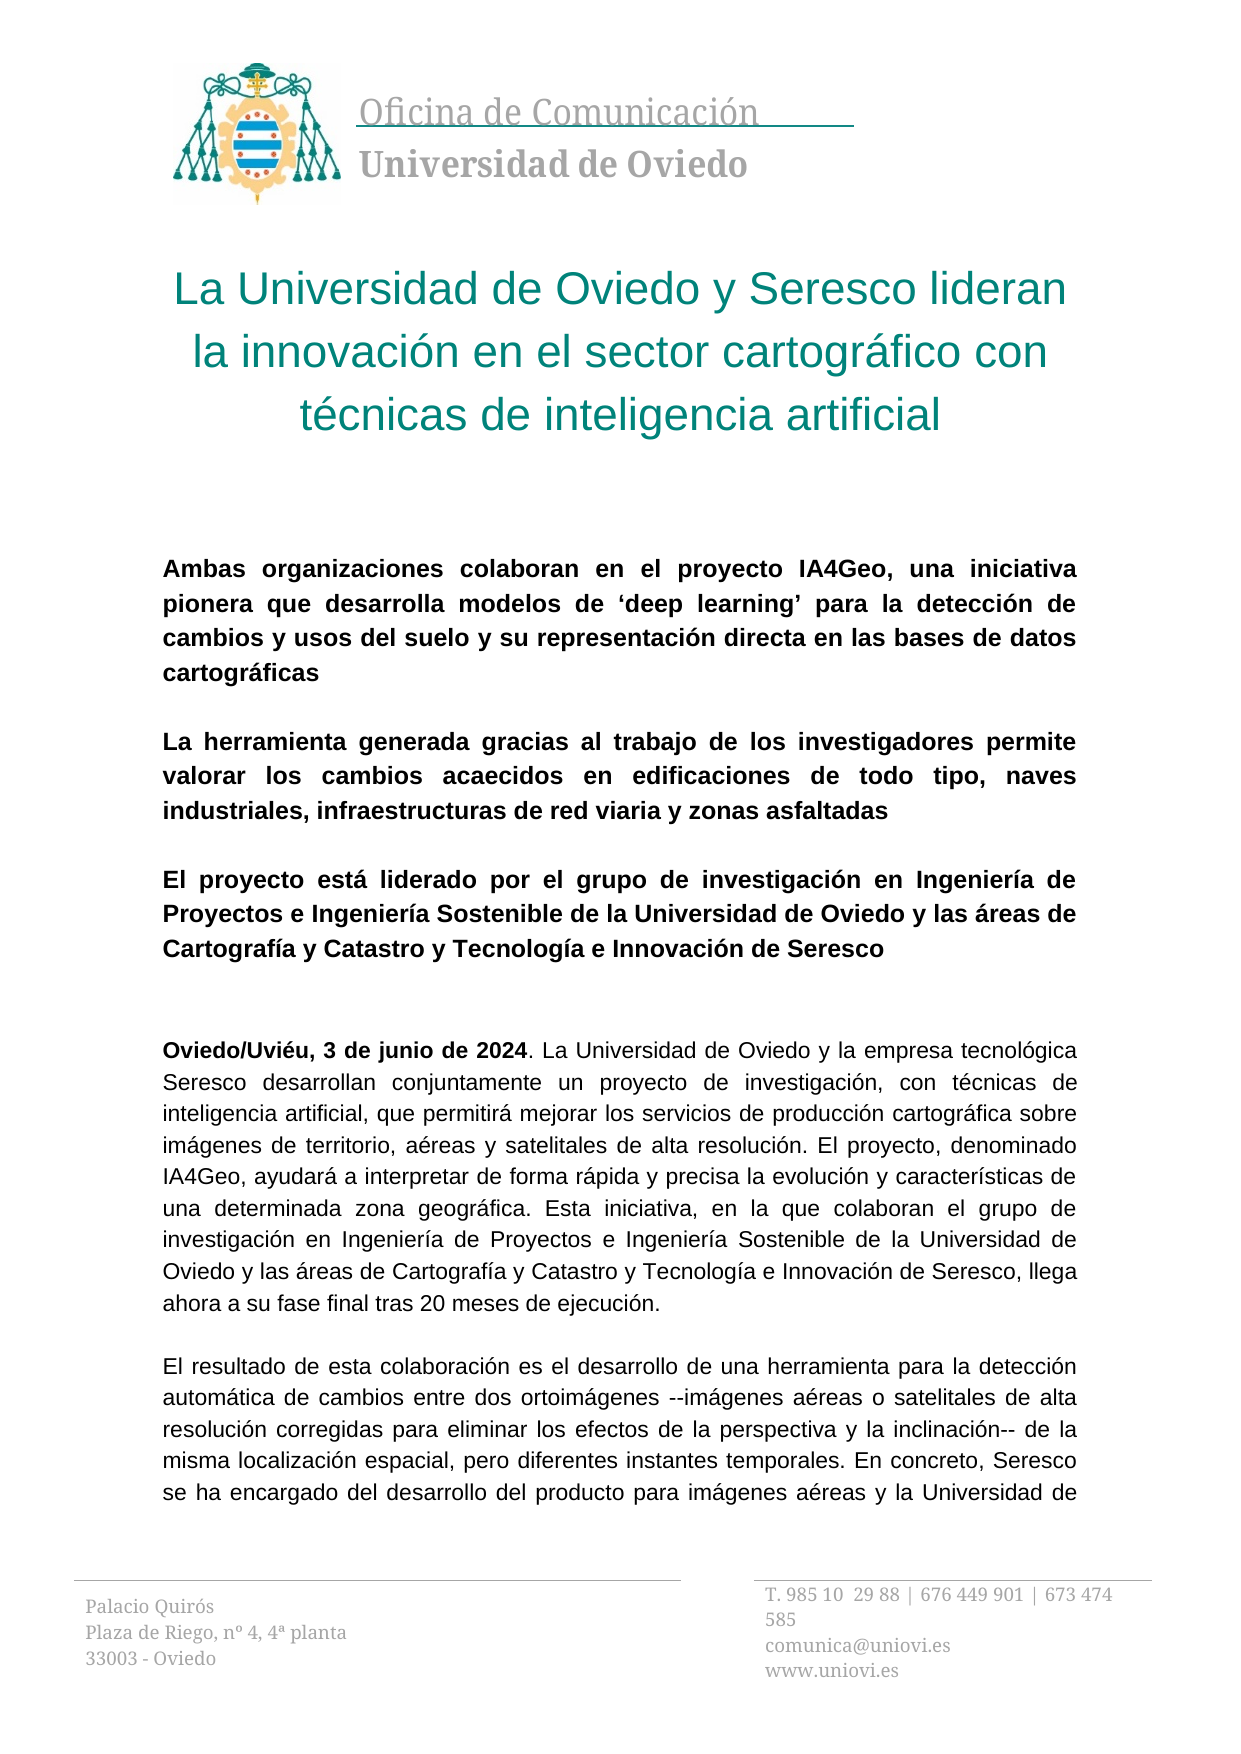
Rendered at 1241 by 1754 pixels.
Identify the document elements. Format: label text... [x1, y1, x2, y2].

text La Universidad de Oviedo y Seresco lideran la innovación en el sector cartográfico con técnicas de inteligencia artificial [162, 261, 1078, 440]
text Oviedo/Uviéu, 3 de junio de 2024. La Universidad de Oviedo y la empresa tecnológica Seresco desarrollan conjuntamente un proyecto de investigación, con técnicas de inteligencia artificial, que permitirá mejorar los servicios de producción cartográfica sobre imágenes de territorio, aéreas y satelitales de alta resolución. El proyecto, denominado IA4Geo, ayudará a interpretar de forma rápida y precisa la evolución y características de una determinada zona geográfica. Esta iniciativa, en la que colaboran el grupo de investigación en Ingeniería de Proyectos e Ingeniería Sostenible de la Universidad de Oviedo y las áreas de Cartografía y Catastro y Tecnología e Innovación de Seresco, llega ahora a su fase final tras 20 meses de ejecución. [162, 1037, 1078, 1316]
text El proyecto está liderado por el grupo de investigación en Ingeniería de Proyectos e Ingeniería Sostenible de la Universidad de Oviedo y las áreas de Cartografía y Catastro y Tecnología e Innovación de Seresco [162, 864, 1078, 962]
text Ambas organizaciones colaboran en el proyecto IA4Geo, una iniciativa pionera que desarrolla modelos de ‘deep learning’ para la detección de cambios y usos del suelo y su representación directa en las bases de datos cartográficas [162, 554, 1078, 686]
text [162, 1353, 1078, 1505]
text La herramienta generada gracias al trabajo de los investigadores permite valorar los cambios acaecidos en edificaciones de todo tipo, naves industriales, infraestructuras de red viaria y zonas asfaltadas [162, 727, 1078, 824]
